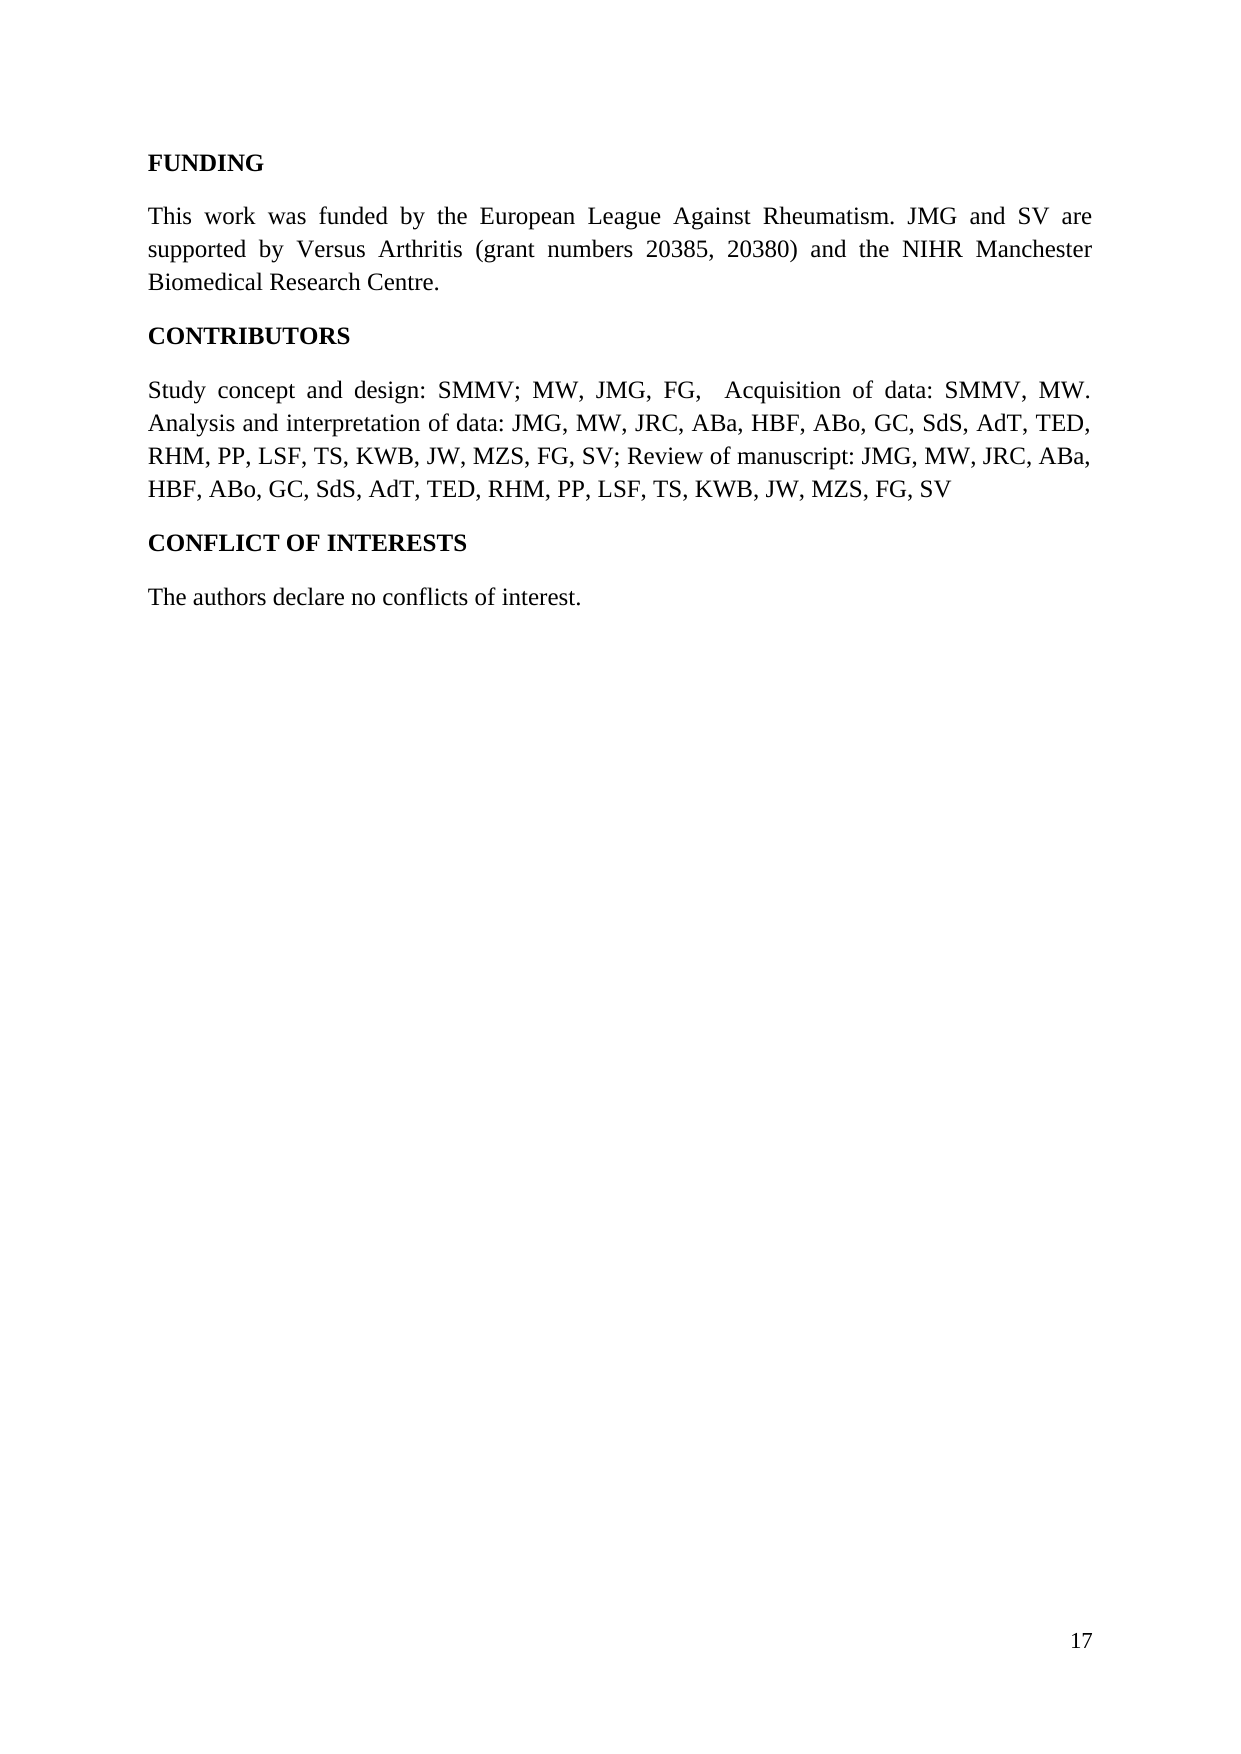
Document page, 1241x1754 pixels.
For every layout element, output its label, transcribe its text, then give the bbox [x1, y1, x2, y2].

text Study concept and design: SMMV; MW, JMG, FG, Acquisition of data: SMMV, MW. Analysis and interpretation of data: JMG, MW, JRC, ABa, HBF, ABo, GC, SdS, AdT, TED, RHM, PP, LSF, TS, KWB, JW, MZS, FG, SV; Review of manuscript: JMG, MW, JRC, ABa, HBF, ABo, GC, SdS, AdT, TED, RHM, PP, LSF, TS, KWB, JW, MZS, FG, SV [148, 375, 1093, 503]
text CONTRIBUTORS [148, 321, 1093, 350]
text FUNDING [148, 148, 1093, 176]
text The authors declare no conflicts of interest. [148, 582, 1093, 611]
text This work was funded by the European League Against Rheumatism. JMG and SV are supported by Versus Arthritis (grant numbers 20385, 20380) and the NIHR Manchester Biomedical Research Centre. [148, 201, 1093, 296]
text CONFLICT OF INTERESTS [148, 528, 1093, 557]
